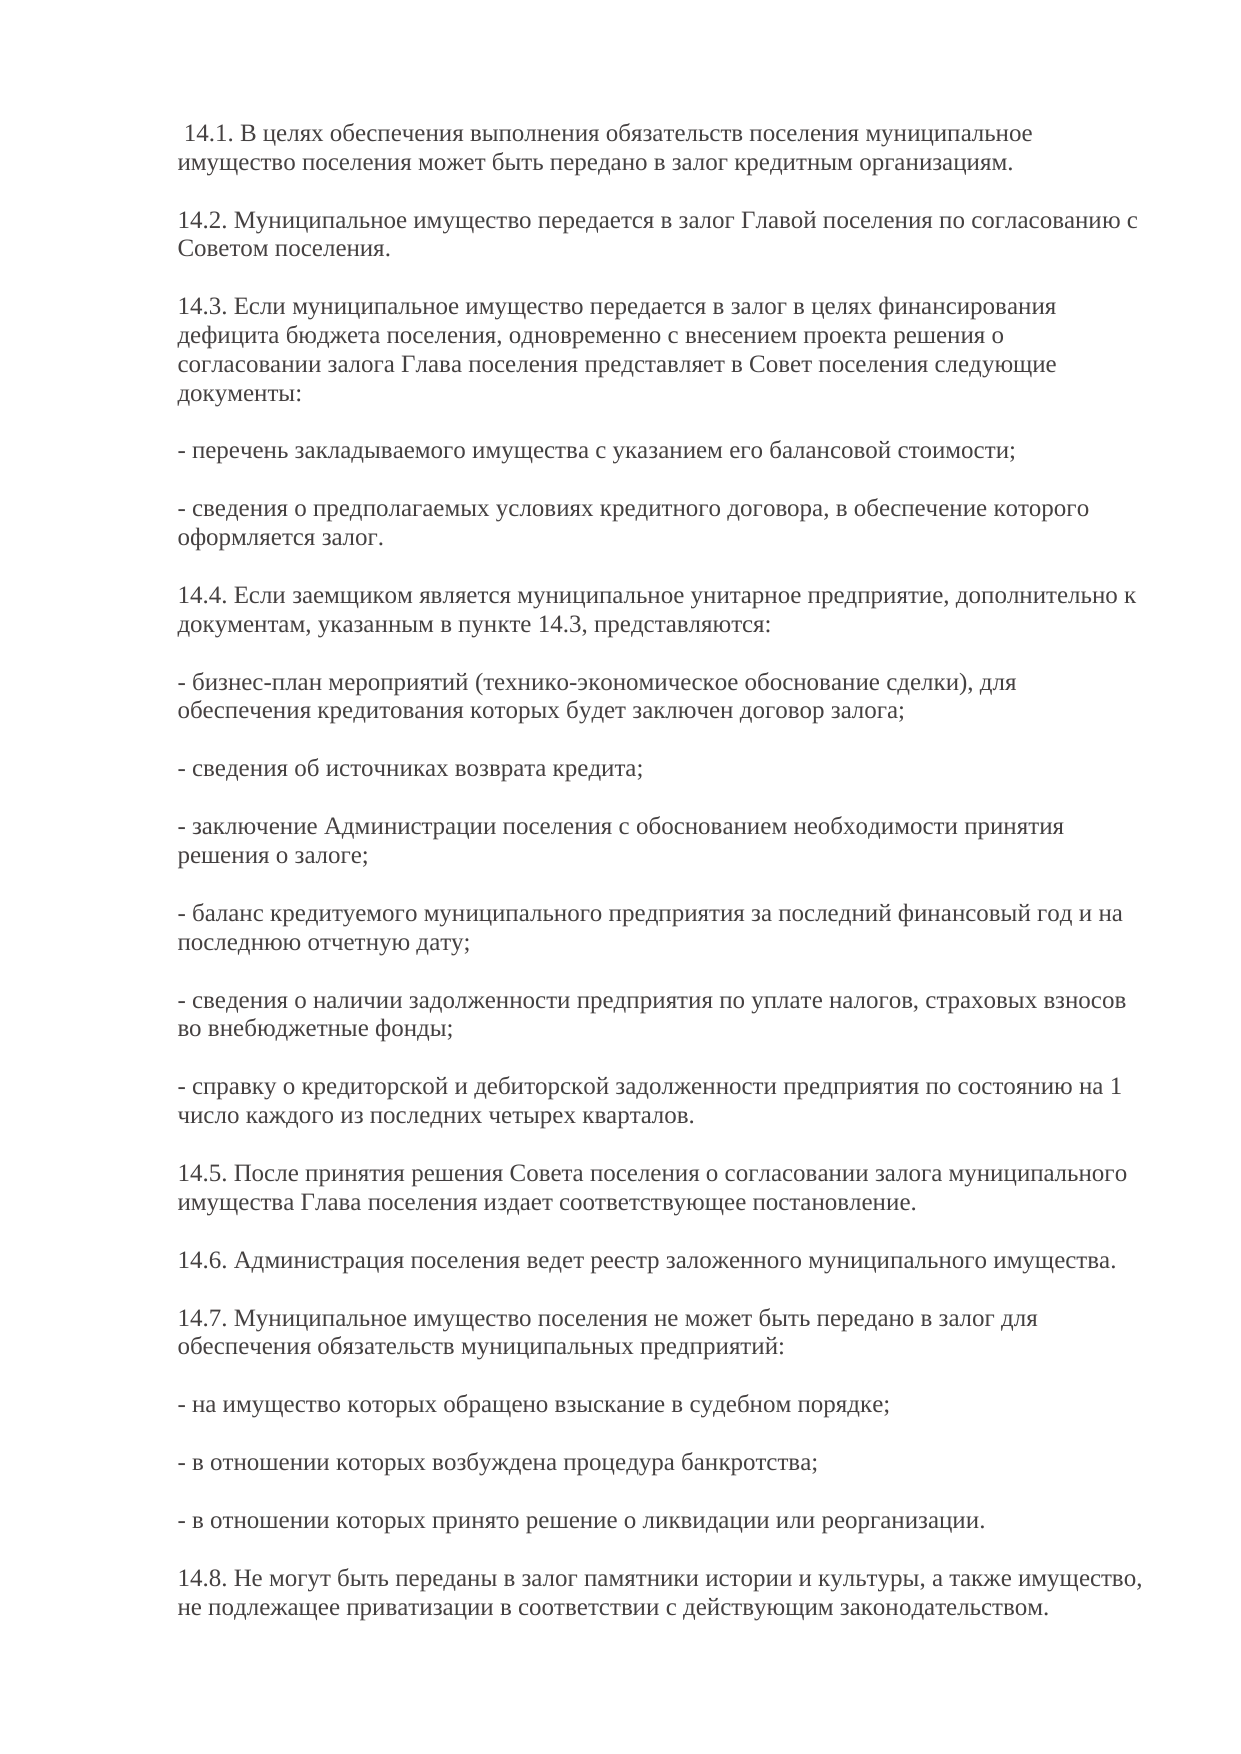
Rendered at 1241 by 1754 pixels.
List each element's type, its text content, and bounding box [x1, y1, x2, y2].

text - заключение Администрации поселения с обоснованием необходимости принятия решения о залоге; [177, 811, 1152, 869]
text - сведения об источниках возврата кредита; [177, 753, 1152, 782]
text 14.4. Если заемщиком является муниципальное унитарное предприятие, дополнительно к документам, указанным в пункте 14.3, представляются: [177, 580, 1152, 638]
text - сведения о предполагаемых условиях кредитного договора, в обеспечение которого оформляется залог. [177, 493, 1152, 551]
text 14.2. Муниципальное имущество передается в залог Главой поселения по согласованию с Советом поселения. [177, 205, 1152, 262]
text - в отношении которых принято решение о ликвидации или реорганизации. [177, 1505, 1152, 1534]
text - в отношении которых возбуждена процедура банкротства; [177, 1447, 1152, 1476]
text - бизнес-план мероприятий (технико-экономическое обоснование сделки), для обеспечения кредитования которых будет заключен договор залога; [177, 667, 1152, 724]
text - на имущество которых обращено взыскание в судебном порядке; [177, 1389, 1152, 1418]
text - баланс кредитуемого муниципального предприятия за последний финансовый год и на последнюю отчетную дату; [177, 898, 1152, 956]
text 14.6. Администрация поселения ведет реестр заложенного муниципального имущества. [177, 1245, 1152, 1273]
text 14.1. В целях обеспечения выполнения обязательств поселения муниципальное имущество поселения может быть передано в залог кредитным организациям. [177, 118, 1152, 176]
text - сведения о наличии задолженности предприятия по уплате налогов, страховых взносов во внебюджетные фонды; [177, 985, 1152, 1042]
text 14.8. Не могут быть переданы в залог памятники истории и культуры, а также имущество, не подлежащее приватизации в соответствии с действующим законодательством. [177, 1563, 1152, 1621]
text - справку о кредиторской и дебиторской задолженности предприятия по состоянию на 1 число каждого из последних четырех кварталов. [177, 1071, 1152, 1129]
text 14.5. После принятия решения Совета поселения о согласовании залога муниципального имущества Глава поселения издает соответствующее постановление. [177, 1158, 1152, 1216]
text 14.7. Муниципальное имущество поселения не может быть передано в залог для обеспечения обязательств муниципальных предприятий: [177, 1303, 1152, 1360]
text - перечень закладываемого имущества с указанием его балансовой стоимости; [177, 436, 1152, 464]
text 14.3. Если муниципальное имущество передается в залог в целях финансирования дефицита бюджета поселения, одновременно с внесением проекта решения о согласовании залога Глава поселения представляет в Совет поселения следующие документы: [177, 291, 1152, 406]
